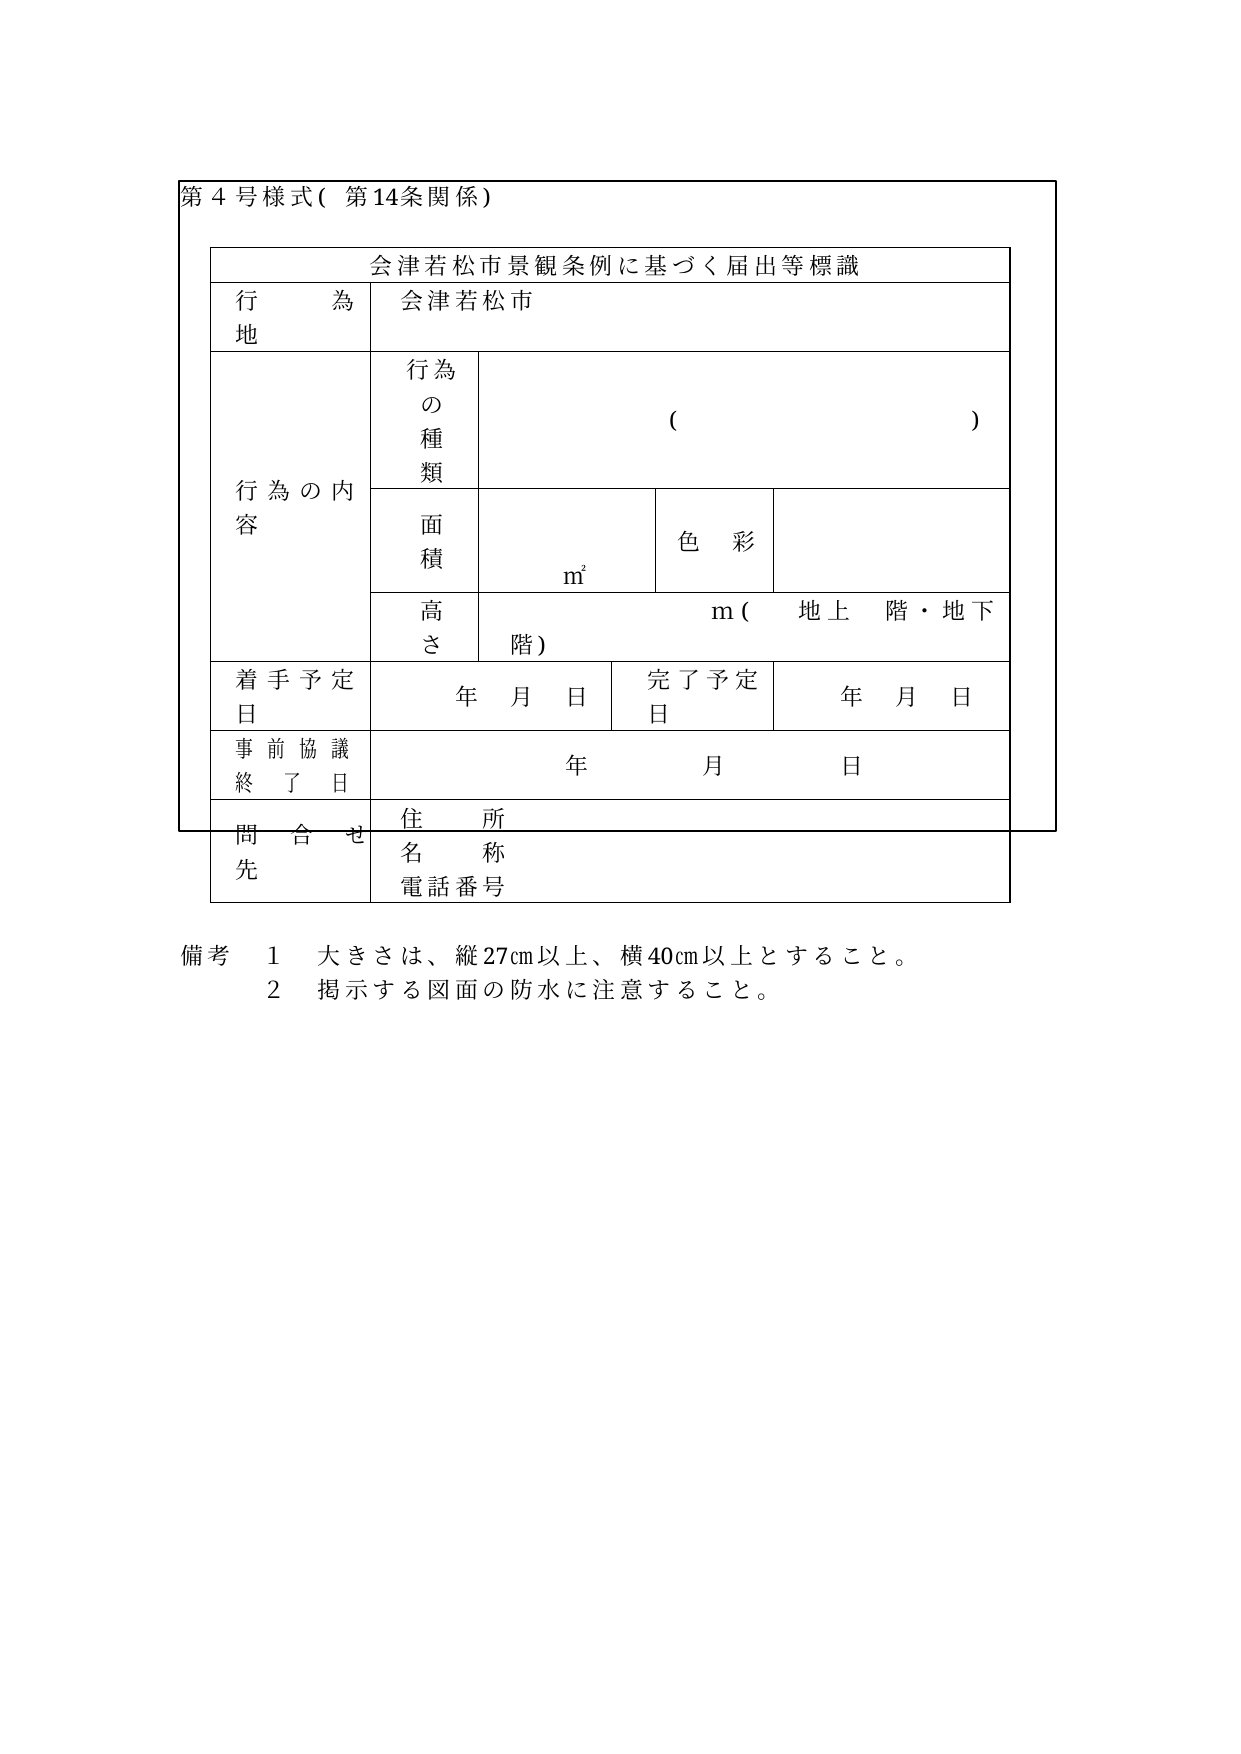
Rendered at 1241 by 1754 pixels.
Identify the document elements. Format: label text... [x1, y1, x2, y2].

table_cell 年 月 日 [371, 731, 1009, 799]
text ２ 掲示する図面の防水に注意すること。 [180, 971, 1060, 1006]
table_cell 住 所 名 称 電話番号 [371, 832, 1009, 902]
table_cell 色 彩 [656, 489, 773, 592]
table_cell ( ) [479, 352, 1009, 488]
table_cell 年 月 日 [371, 662, 611, 730]
table_cell 会津若松市 [371, 283, 1009, 351]
table_cell ㎡ [479, 489, 655, 592]
text 備考 １ 大きさは、縦27㎝以上、横40㎝以上とすること。 [180, 937, 1060, 971]
table_cell 高 さ [371, 593, 478, 661]
table_cell 完了予定日 [612, 662, 773, 730]
table_cell ｍ( 地上 階・地下 階) [479, 593, 1009, 661]
table_cell 年 月 日 [774, 662, 1009, 730]
table_cell 問合せ先 [211, 800, 370, 830]
table_cell 行為の内容 [211, 352, 370, 661]
table_cell 行為の 種 類 [371, 352, 478, 488]
table_cell 行 為 地 [211, 283, 370, 351]
table_cell 事前協議終了日 [211, 731, 370, 799]
table_cell 着手予定日 [211, 662, 370, 730]
table_cell 面 積 [371, 489, 478, 592]
table_cell 住 所 名 称 電話番号 [371, 800, 1009, 830]
table_cell 問合せ先 [211, 832, 370, 902]
table_cell [774, 489, 1009, 592]
table_header 会津若松市景観条例に基づく届出等標識 [211, 248, 1009, 282]
text 第４号様式(第14条関係) [180, 179, 1060, 213]
